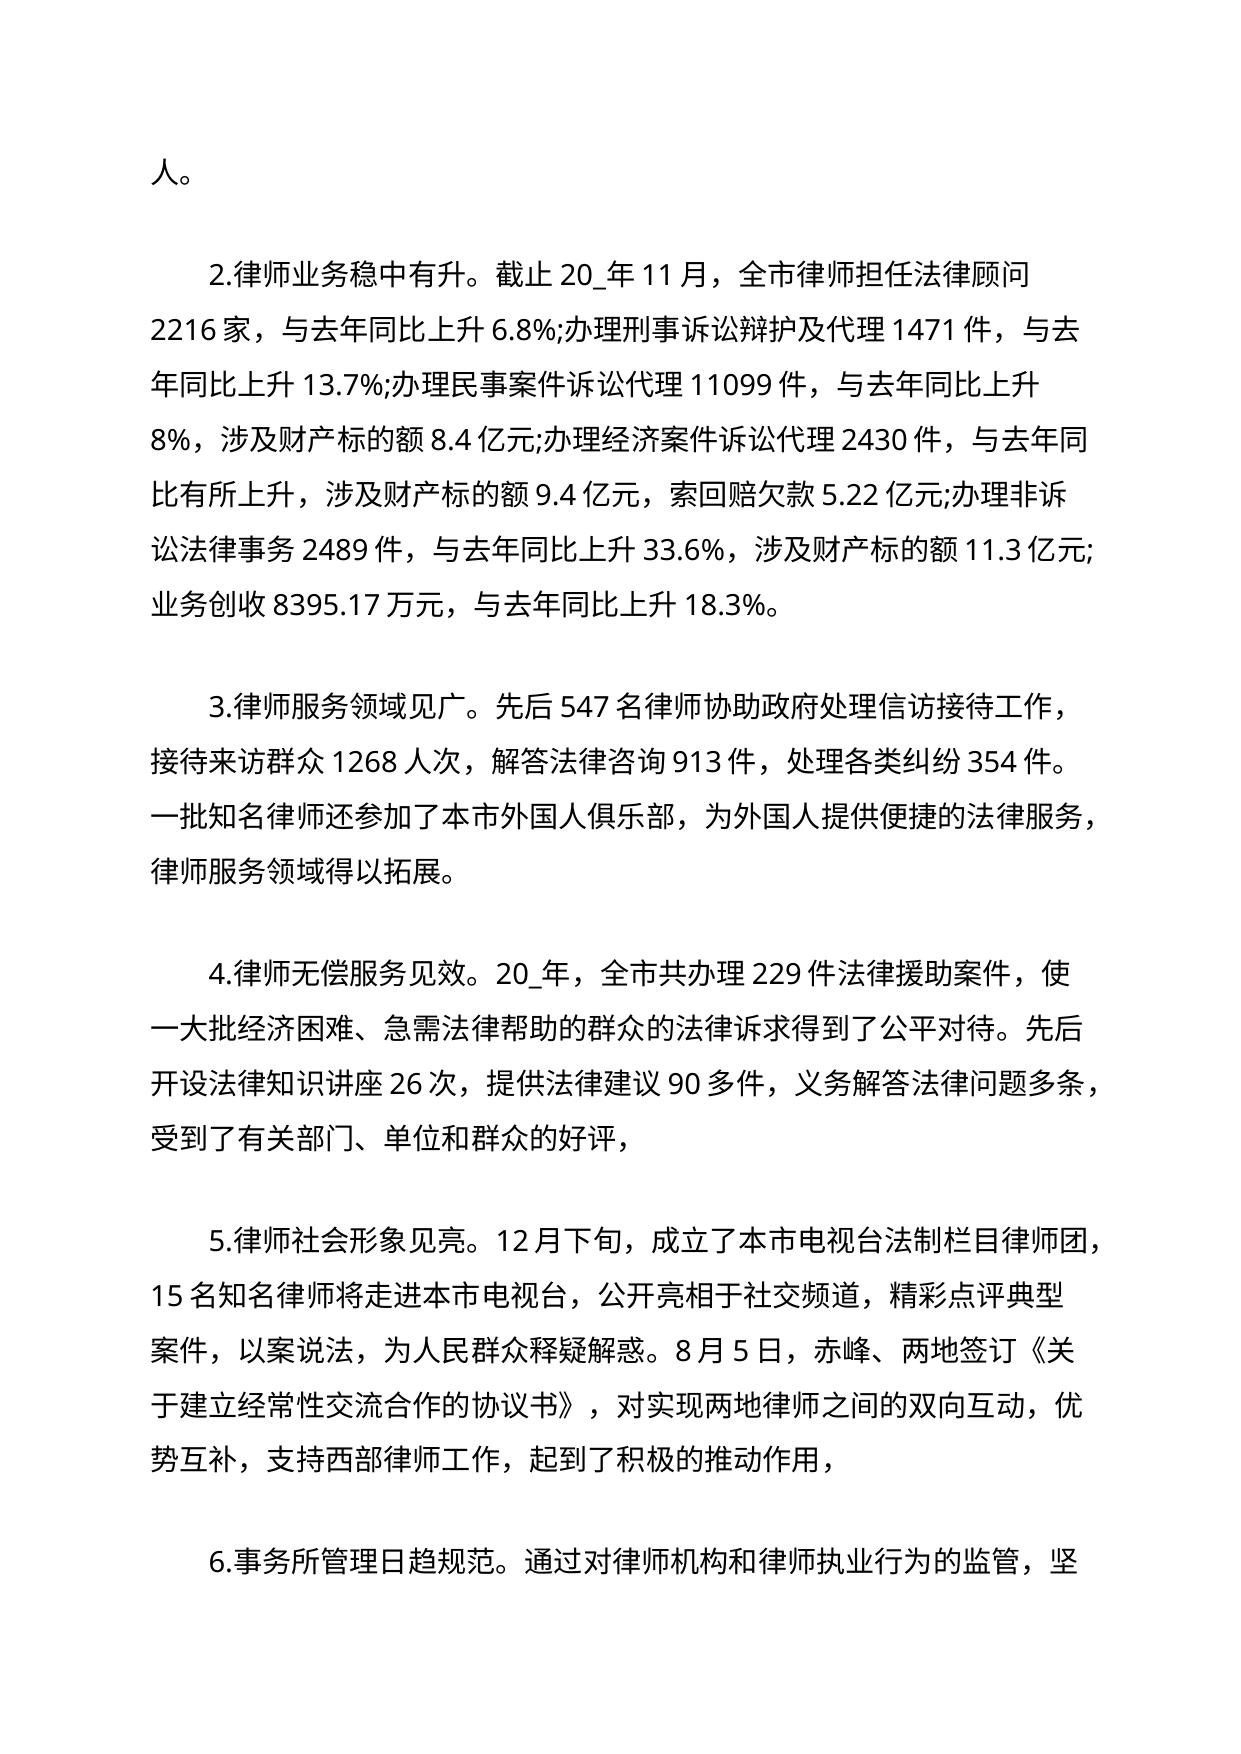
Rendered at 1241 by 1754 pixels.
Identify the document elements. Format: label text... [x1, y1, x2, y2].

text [150, 1539, 1090, 1581]
text 4.律师无偿服务见效。20_年，全市共办理229件法律援助案件，使一大批经济困难、急需法律帮助的群众的法律诉求得到了公平对待。先后开设法律知识讲座26次，提供法律建议90多件，义务解答法律问题多条，受到了有关部门、单位和群众的好评， [150, 950, 1090, 1158]
text 2.律师业务稳中有升。截止20_年11月，全市律师担任法律顾问2216家，与去年同比上升6.8%;办理刑事诉讼辩护及代理1471件，与去年同比上升13.7%;办理民事案件诉讼代理11099件，与去年同比上升8%，涉及财产标的额8.4亿元;办理经济案件诉讼代理2430件，与去年同比有所上升，涉及财产标的额9.4亿元，索回赔欠款5.22亿元;办理非诉讼法律事务2489件，与去年同比上升33.6%，涉及财产标的额11.3亿元;业务创收8395.17万元，与去年同比上升18.3%。 [150, 252, 1090, 624]
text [150, 150, 1090, 192]
text 3.律师服务领域见广。先后547名律师协助政府处理信访接待工作，接待来访群众1268人次，解答法律咨询913件，处理各类纠纷354件。一批知名律师还参加了本市外国人俱乐部，为外国人提供便捷的法律服务，律师服务领域得以拓展。 [150, 684, 1090, 891]
text 5.律师社会形象见亮。12月下旬，成立了本市电视台法制栏目律师团，15名知名律师将走进本市电视台，公开亮相于社交频道，精彩点评典型案件，以案说法，为人民群众释疑解惑。8月5日，赤峰、两地签订《关于建立经常性交流合作的协议书》，对实现两地律师之间的双向互动，优势互补，支持西部律师工作，起到了积极的推动作用， [150, 1217, 1090, 1479]
